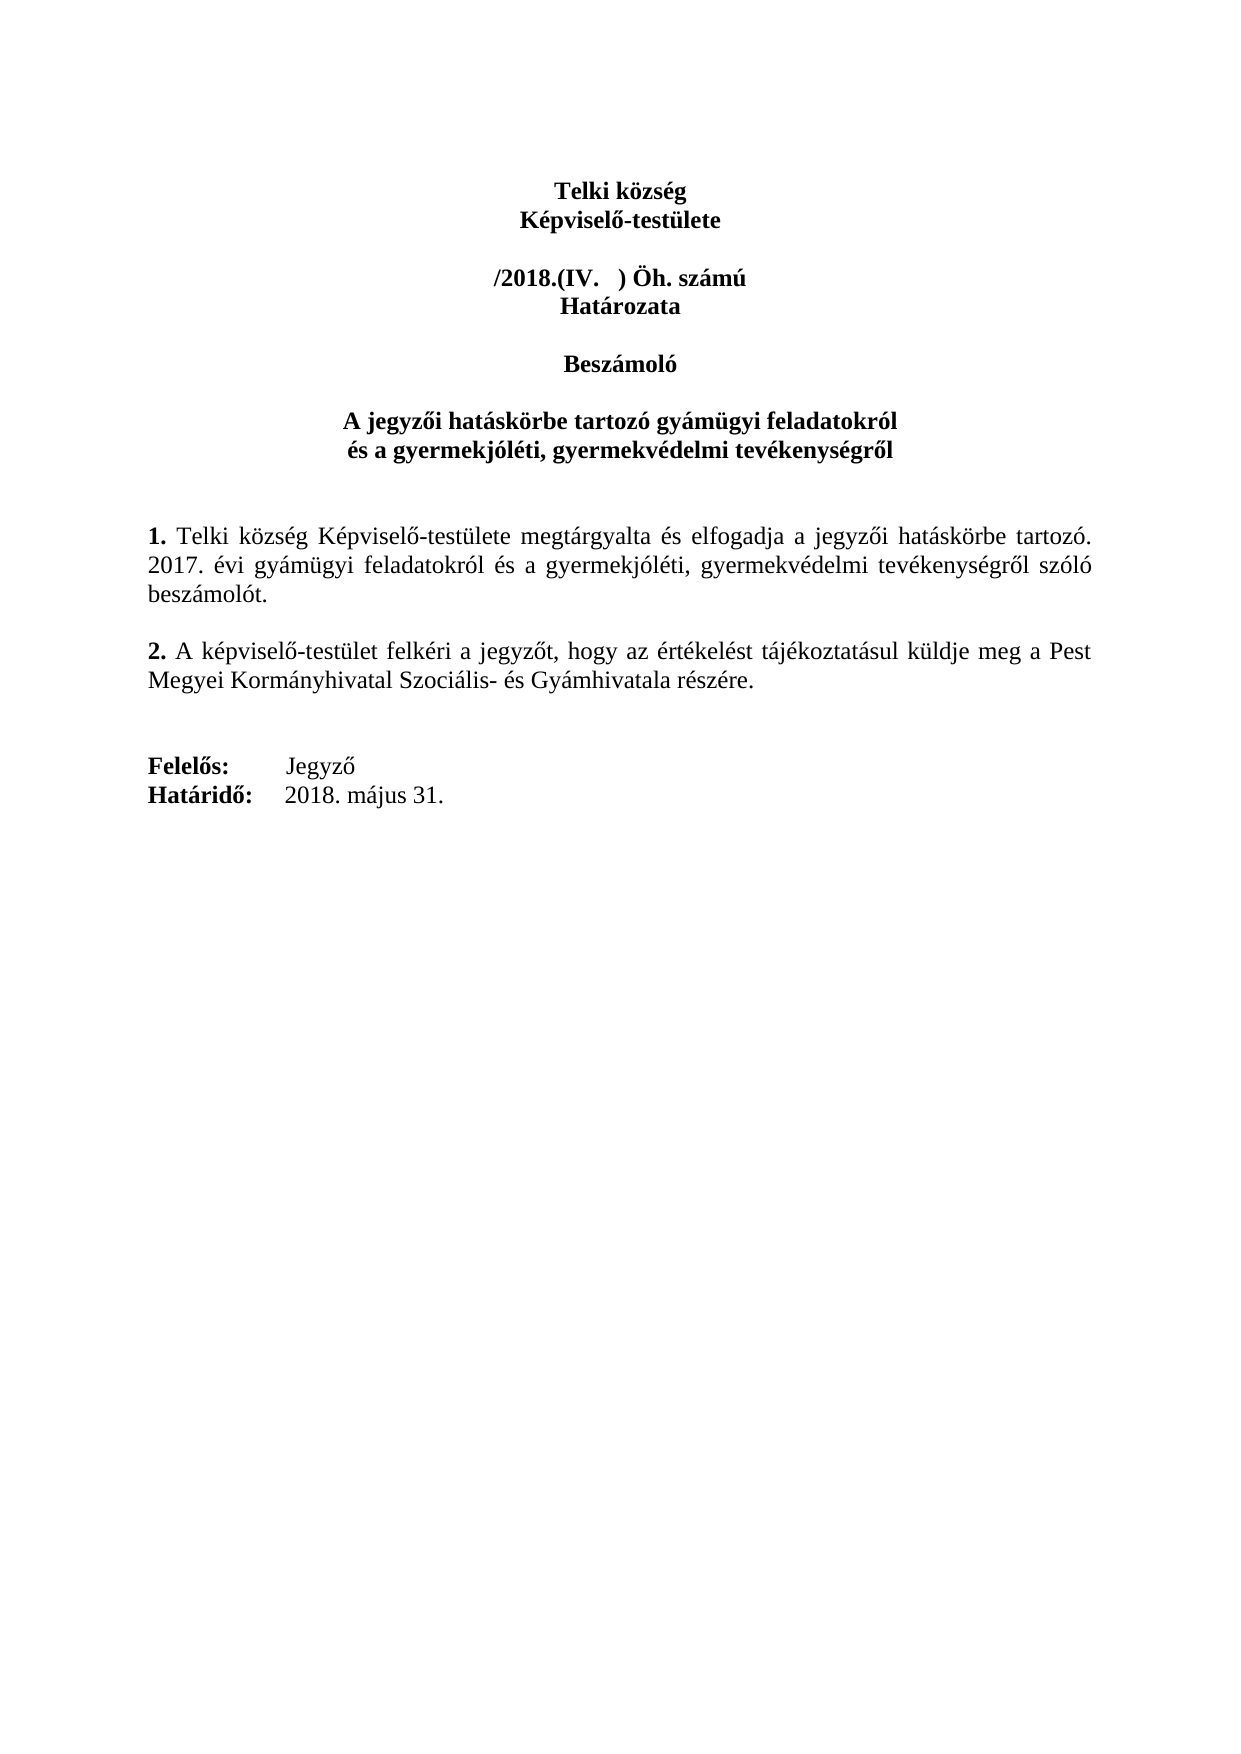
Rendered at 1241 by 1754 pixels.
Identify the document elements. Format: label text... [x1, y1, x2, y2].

text képviselő-testület felkéri a jegyzőt, hogy az értékelést tájékoztatásul küldje meg a Pest Megyei Kormányhivatal Szociális- és Gyámhivatala részére. [148, 636, 1093, 694]
text Beszámoló [148, 349, 1093, 378]
text A jegyzői hatáskörbe tartozó gyámügyi feladatokról [148, 406, 1093, 435]
text 1. Telki község Képviselő-testülete megtárgyalta és elfogadja a jegyzői hatáskörbe tartozó. 2017. évi gyámügyi feladatokról és a gyermekjóléti, gyermekvédelmi tevékenységről szóló beszámolót. [148, 521, 1093, 608]
text Határidő: 2018. május 31. [148, 780, 1093, 809]
text Telki község [148, 176, 1093, 205]
text Képviselő-testülete [148, 205, 1093, 234]
text Határozata [148, 291, 1093, 320]
text /2018.(IV. ) Öh. számú [148, 263, 1093, 291]
text Felelős: Jegyző [148, 751, 1093, 780]
text és a gyermekjóléti, gyermekvédelmi tevékenységről [148, 435, 1093, 464]
